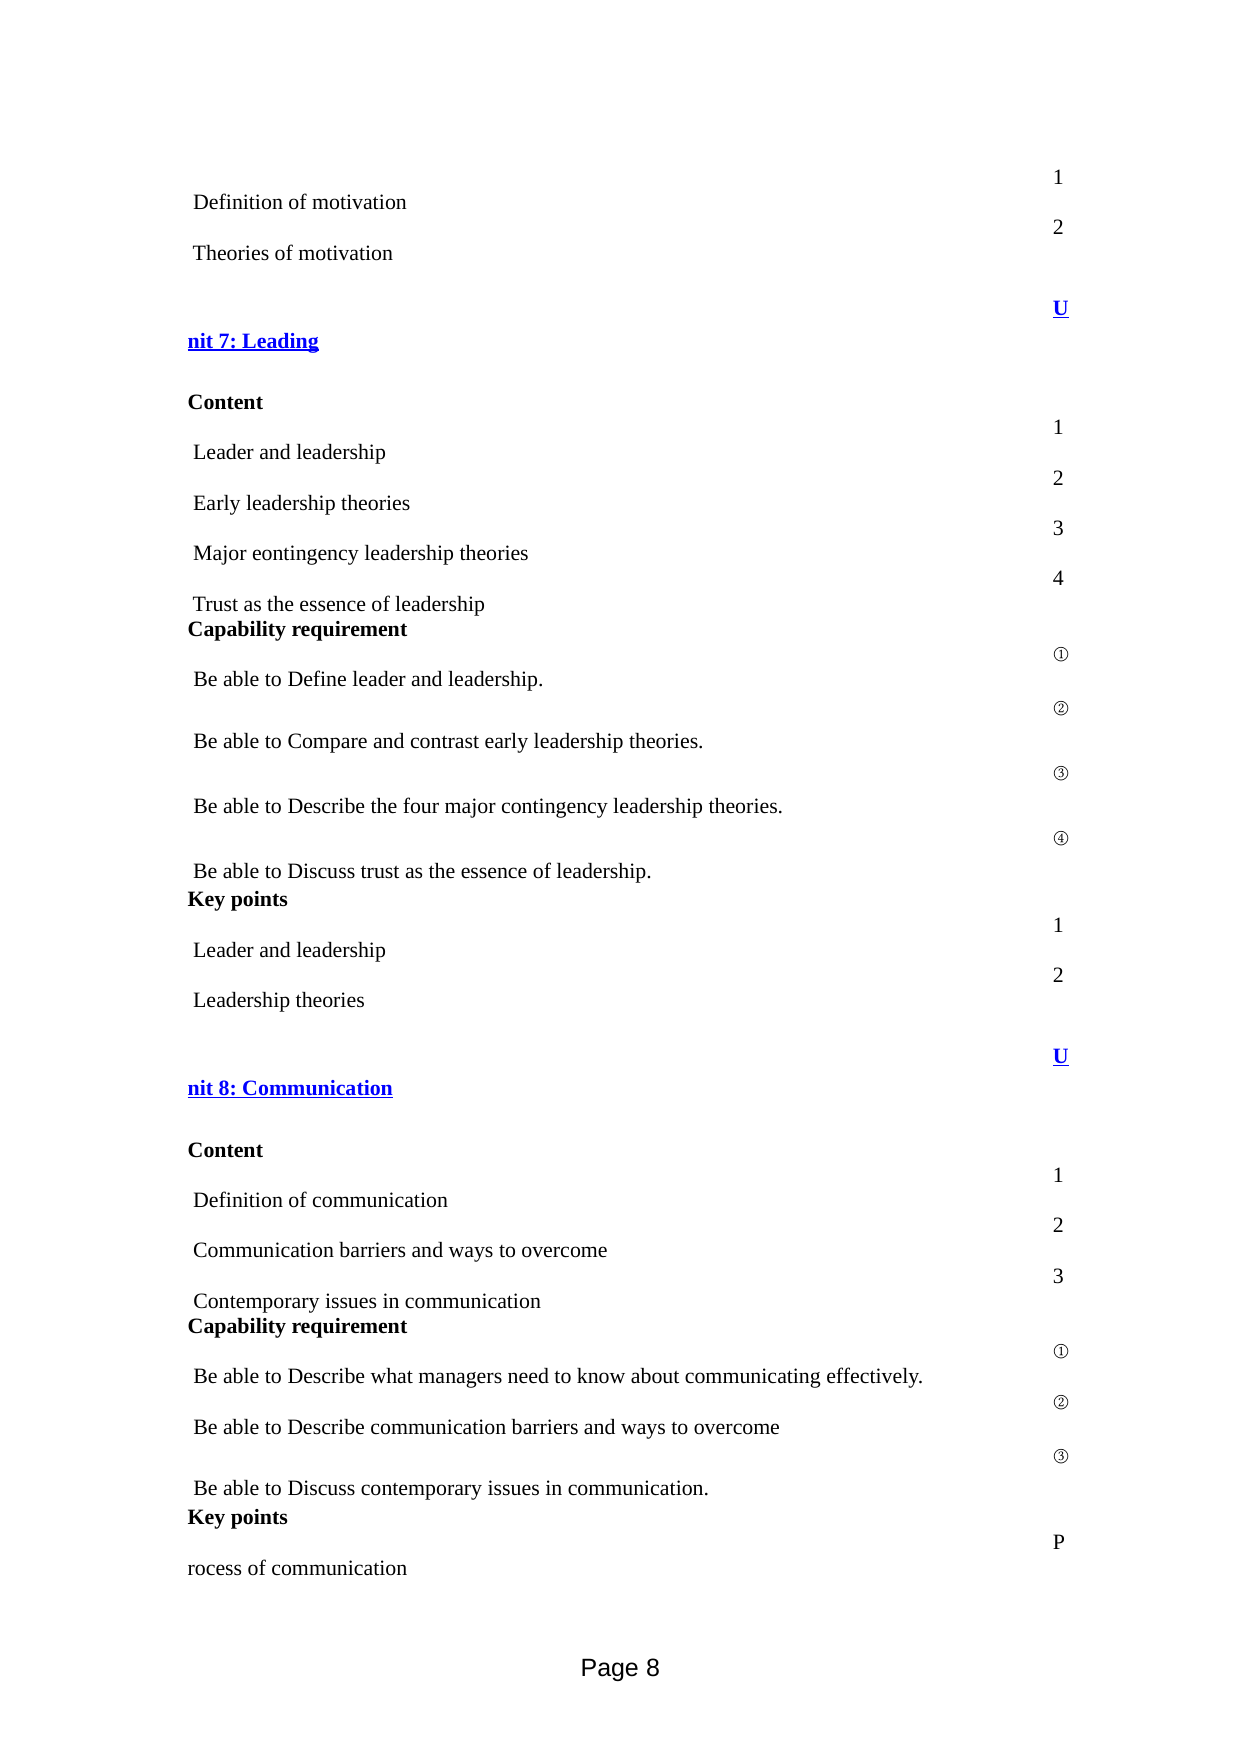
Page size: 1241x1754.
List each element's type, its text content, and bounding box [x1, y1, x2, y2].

text 2 Communication barriers and ways to overcome [187, 1212, 1053, 1263]
text Key points [187, 1504, 1053, 1529]
text 1 Definition of communication [187, 1162, 1053, 1212]
text ③ Be able to Describe the four major contingency leadership theories. [187, 756, 1053, 821]
text Content [187, 389, 1053, 414]
text ① Be able to Describe what managers need to know about communicating effectively. [187, 1338, 1053, 1389]
text Process of communication [187, 1529, 1053, 1580]
text ② Be able to Compare and contrast early leadership theories. [187, 691, 1053, 756]
text 2 Theories of motivation [187, 214, 1053, 265]
text 4 Trust as the essence of leadership [187, 565, 1053, 616]
text Unit 7: Leading [187, 291, 1053, 356]
text ③ Be able to Discuss contemporary issues in communication. [187, 1439, 1053, 1504]
text Content [187, 1137, 1053, 1162]
text ② Be able to Describe communication barriers and ways to overcome [187, 1389, 1053, 1439]
text 2 Early leadership theories [187, 464, 1053, 515]
text 1 Leader and leadership [187, 414, 1053, 464]
text 1 Leader and leadership [187, 912, 1053, 962]
text ① Be able to Define leader and leadership. [187, 641, 1053, 691]
text 3 Major eontingency leadership theories [187, 515, 1053, 565]
text 1 Definition of motivation [187, 164, 1053, 214]
text Capability requirement [187, 616, 1053, 641]
text Key points [187, 886, 1053, 912]
text 3 Contemporary issues in communication [187, 1263, 1053, 1313]
text 2 Leadership theories [187, 962, 1053, 1012]
text Unit 8: Communication [187, 1039, 1053, 1104]
text Capability requirement [187, 1313, 1053, 1338]
text ④ Be able to Discuss trust as the essence of leadership. [187, 821, 1053, 886]
